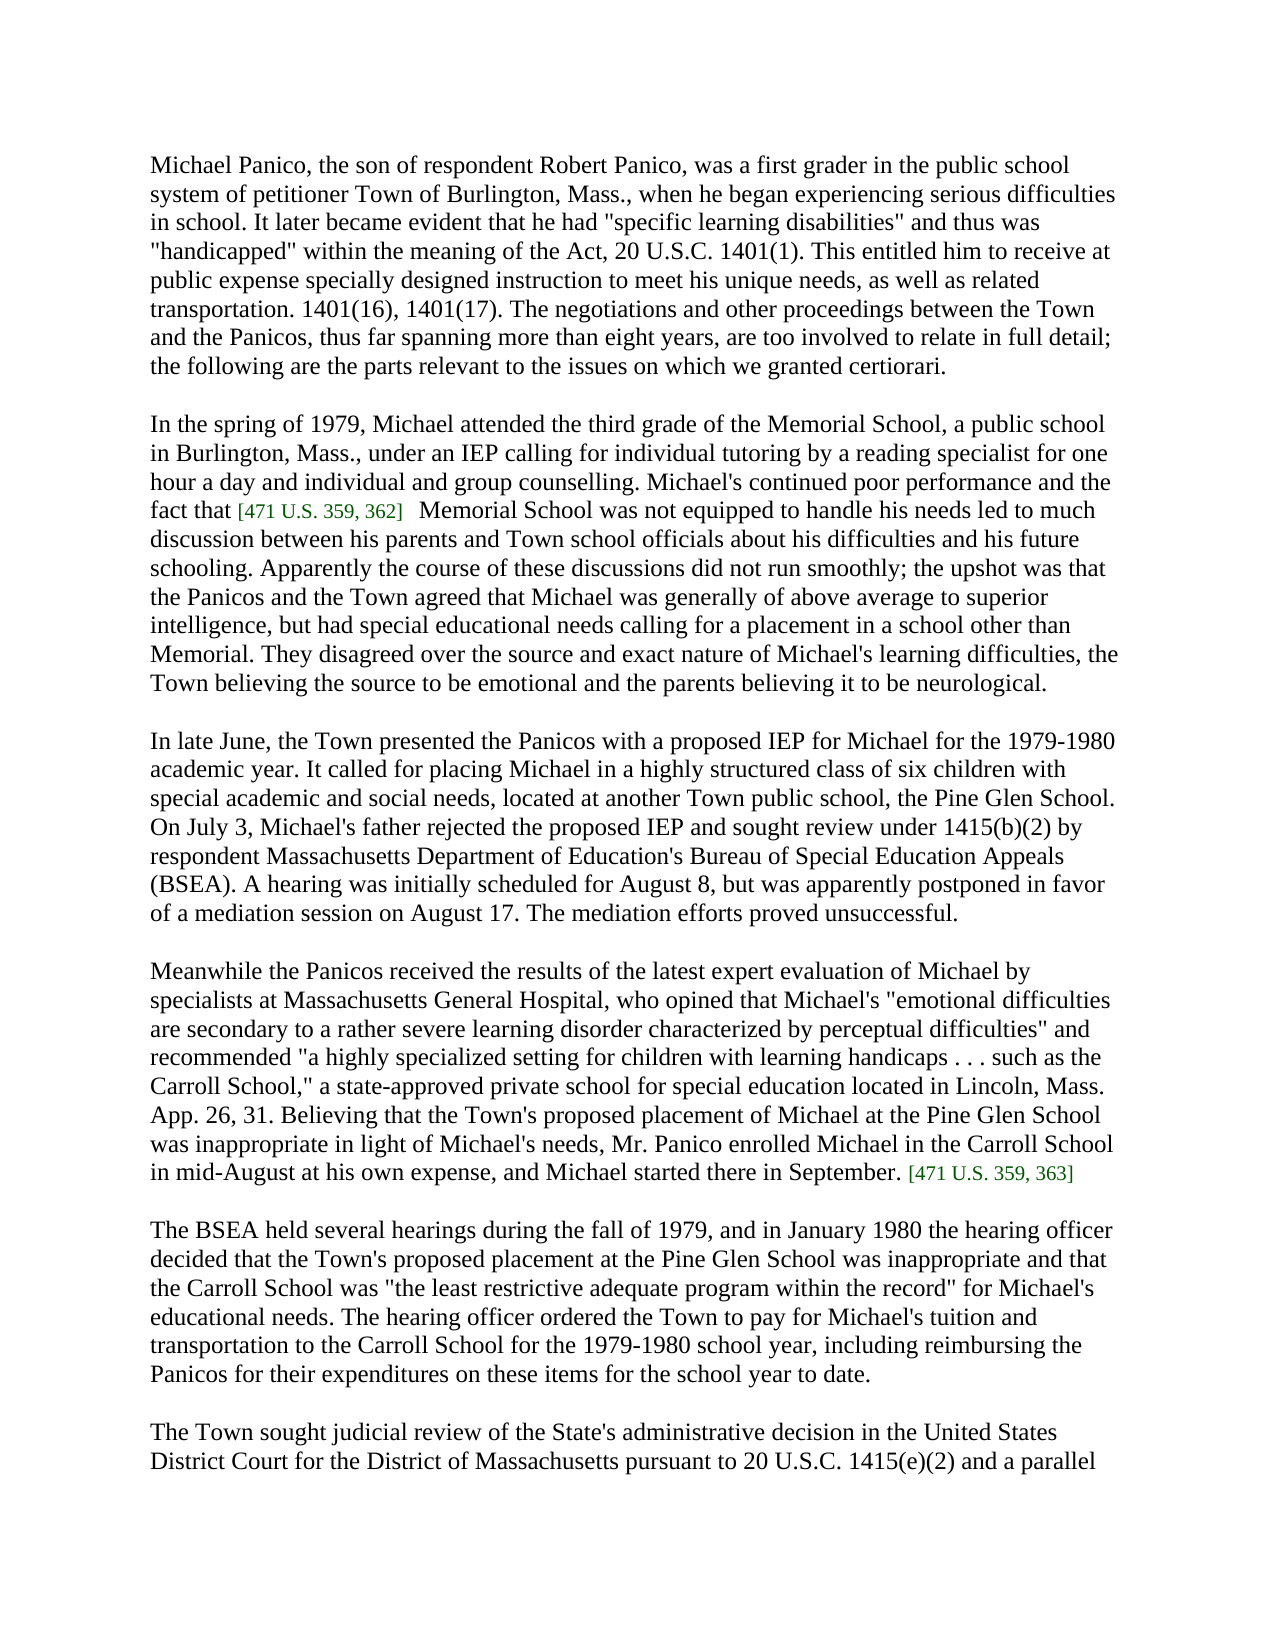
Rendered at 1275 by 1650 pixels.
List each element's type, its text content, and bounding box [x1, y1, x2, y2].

text In the spring of 1979, Michael attended the third grade of the Memorial School, a public school in Burlington, Mass., under an IEP calling for individual tutoring by a reading specialist for one hour a day and individual and group counselling. Michael's continued poor performance and the fact that [471 U.S. 359, 362] Memorial School was not equipped to handle his needs led to much discussion between his parents and Town school officials about his difficulties and his future schooling. Apparently the course of these discussions did not run smoothly; the upshot was that the Panicos and the Town agreed that Michael was generally of above average to superior intelligence, but had special educational needs calling for a placement in a school other than Memorial. They disagreed over the source and exact nature of Michael's learning difficulties, the Town believing the source to be emotional and the parents believing it to be neurological. [150, 409, 1125, 697]
text The BSEA held several hearings during the fall of 1979, and in January 1980 the hearing officer decided that the Town's proposed placement at the Pine Glen School was inappropriate and that the Carroll School was "the least restrictive adequate program within the record" for Michael's educational needs. The hearing officer ordered the Town to pay for Michael's tuition and transportation to the Carroll School for the 1979-1980 school year, including reimbursing the Panicos for their expenditures on these items for the school year to date. [150, 1215, 1125, 1388]
text In late June, the Town presented the Panicos with a proposed IEP for Michael for the 1979-1980 academic year. It called for placing Michael in a highly structured class of six children with special academic and social needs, located at another Town public school, the Pine Glen School. On July 3, Michael's father rejected the proposed IEP and sought review under 1415(b)(2) by respondent Massachusetts Department of Education's Bureau of Special Education Appeals (BSEA). A hearing was initially scheduled for August 8, but was apparently postponed in favor of a mediation session on August 17. The mediation efforts proved unsuccessful. [150, 726, 1125, 927]
text Michael Panico, the son of respondent Robert Panico, was a first grader in the public school system of petitioner Town of Burlington, Mass., when he began experiencing serious difficulties in school. It later became evident that he had "specific learning disabilities" and thus was "handicapped" within the meaning of the Act, 20 U.S.C. 1401(1). This entitled him to receive at public expense specially designed instruction to meet his unique needs, as well as related transportation. 1401(16), 1401(17). The negotiations and other proceedings between the Town and the Panicos, thus far spanning more than eight years, are too involved to relate in full detail; the following are the parts relevant to the issues on which we granted certiorari. [150, 150, 1125, 380]
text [150, 1417, 1125, 1474]
text Meanwhile the Panicos received the results of the latest expert evaluation of Michael by specialists at Massachusetts General Hospital, who opined that Michael's "emotional difficulties are secondary to a rather severe learning disorder characterized by perceptual difficulties" and recommended "a highly specialized setting for children with learning handicaps . . . such as the Carroll School," a state-approved private school for special education located in Lincoln, Mass. App. 26, 31. Believing that the Town's proposed placement of Michael at the Pine Glen School was inappropriate in light of Michael's needs, Mr. Panico enrolled Michael in the Carroll School in mid-August at his own expense, and Michael started there in September. [471 U.S. 359, 363] [150, 956, 1125, 1186]
